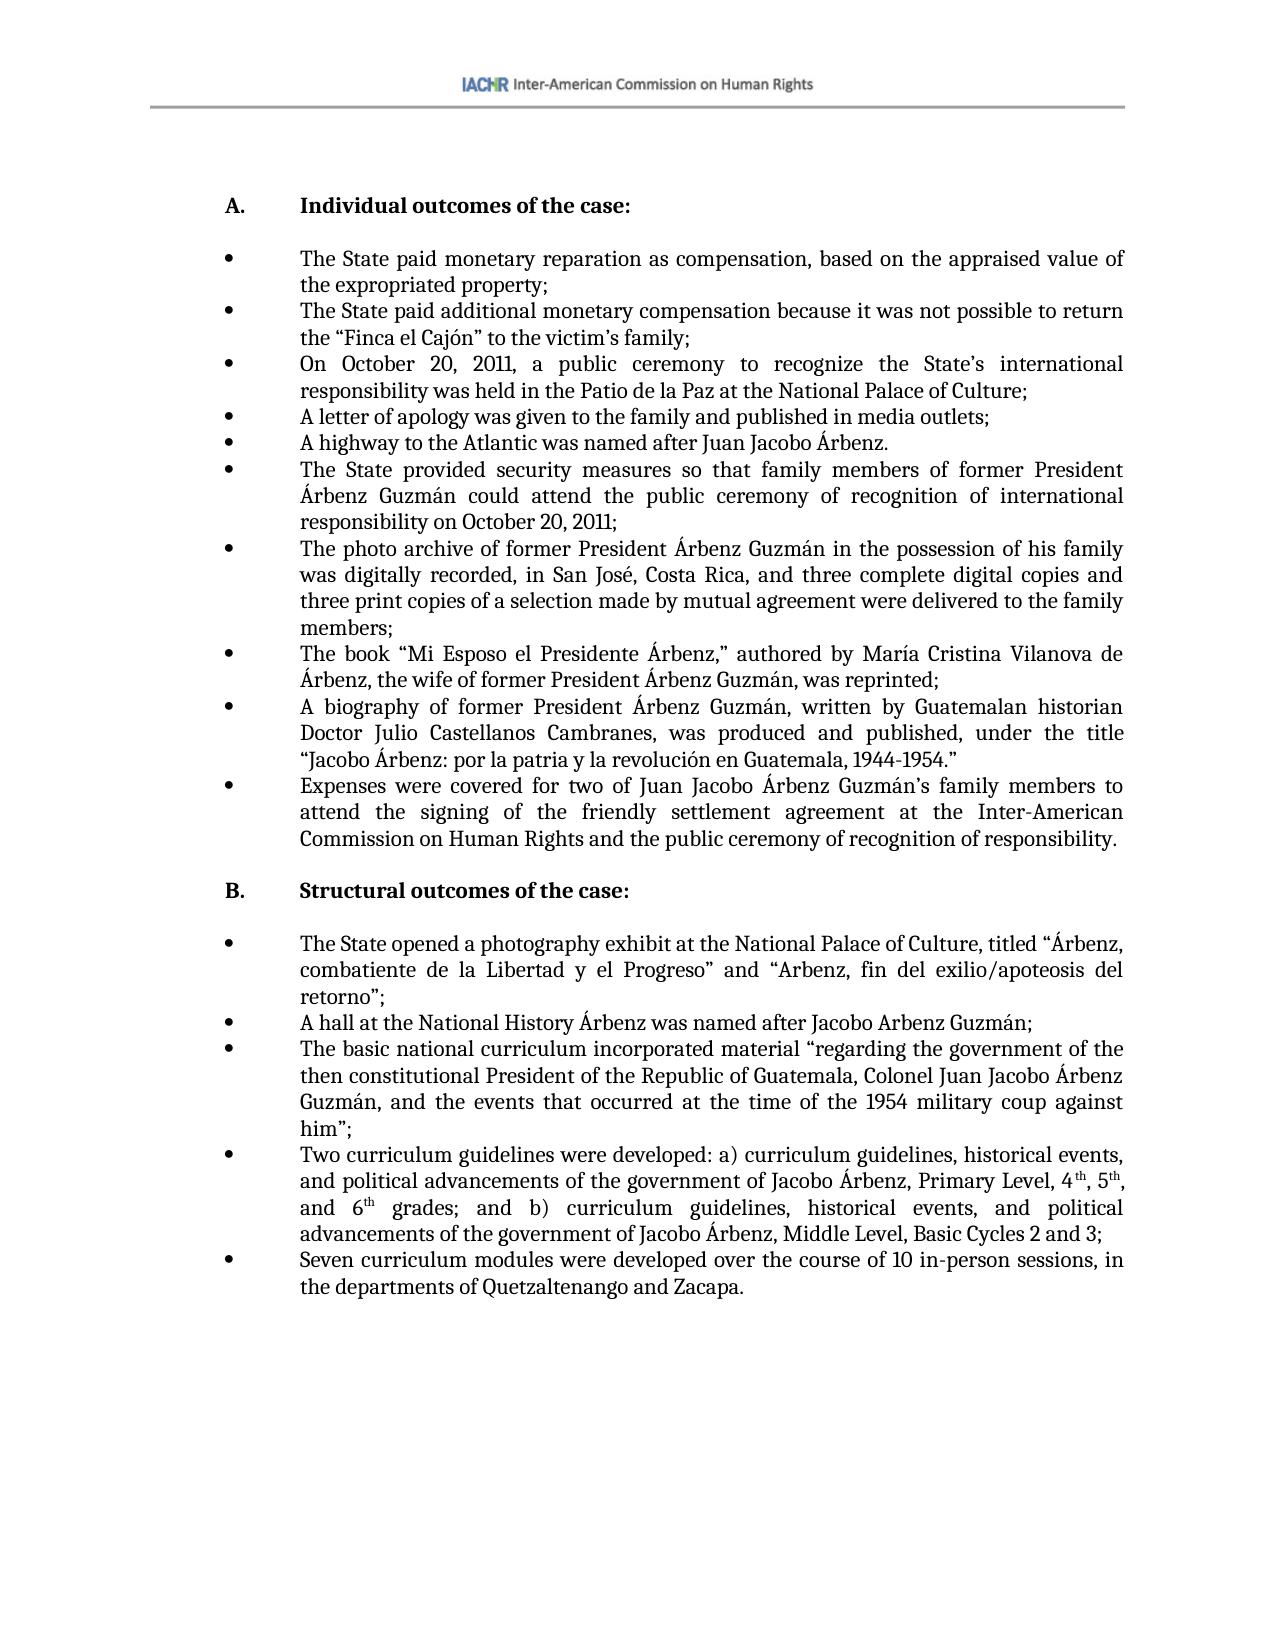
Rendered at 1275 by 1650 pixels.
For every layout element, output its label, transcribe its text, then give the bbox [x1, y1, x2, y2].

list The State paid monetary reparation as compensation, based on the appraised value of the expropriated property; [225, 246, 1125, 298]
list The State opened a photography exhibit at the National Palace of Culture, titled “Árbenz, combatiente de la Libertad y el Progreso” and “Arbenz, fin del exilio/apoteosis del retorno”; [225, 931, 1125, 1010]
list The book “Mi Esposo el Presidente Árbenz,” authored by María Cristina Vilanova de Árbenz, the wife of former President Árbenz Guzmán, was reprinted; [225, 641, 1125, 694]
list On October 20, 2011, a public ceremony to recognize the State’s international responsibility was held in the Patio de la Paz at the National Palace of Culture; [225, 351, 1125, 404]
list Seven curriculum modules were developed over the course of 10 in-person sessions, in the departments of Quetzaltenango and Zacapa. [225, 1247, 1125, 1300]
list Individual outcomes of the case: [150, 193, 1125, 219]
list The basic national curriculum incorporated material “regarding the government of the then constitutional President of the Republic of Guatemala, Colonel Juan Jacobo Árbenz Guzmán, and the events that occurred at the time of the 1954 military coup against him”; [225, 1036, 1125, 1142]
list A hall at the National History Árbenz was named after Jacobo Arbenz Guzmán; [225, 1010, 1125, 1036]
list Expenses were covered for two of Juan Jacobo Árbenz Guzmán’s family members to attend the signing of the friendly settlement agreement at the Inter-American Commission on Human Rights and the public ceremony of recognition of responsibility. [225, 773, 1125, 852]
list The State provided security measures so that family members of former President Árbenz Guzmán could attend the public ceremony of recognition of international responsibility on October 20, 2011; [225, 456, 1125, 536]
list A letter of apology was given to the family and published in media outlets; [225, 404, 1125, 430]
picture [450, 75, 825, 94]
list Structural outcomes of the case: [150, 878, 1125, 904]
list The State paid additional monetary compensation because it was not possible to return the “Finca el Cajón” to the victim’s family; [225, 298, 1125, 351]
list The photo archive of former President Árbenz Guzmán in the possession of his family was digitally recorded, in San José, Costa Rica, and three complete digital copies and three print copies of a selection made by mutual agreement were delivered to the family members; [225, 536, 1125, 641]
list A biography of former President Árbenz Guzmán, written by Guatemalan historian Doctor Julio Castellanos Cambranes, was produced and published, under the title “Jacobo Árbenz: por la patria y la revolución en Guatemala, 1944-1954.” [225, 694, 1125, 773]
list Two curriculum guidelines were developed: a) curriculum guidelines, historical events, and political advancements of the government of Jacobo Árbenz, Primary Level, 4th, 5th, and 6th grades; and b) curriculum guidelines, historical events, and political advancements of the government of Jacobo Árbenz, Middle Level, Basic Cycles 2 and 3; [225, 1142, 1125, 1247]
list A highway to the Atlantic was named after Juan Jacobo Árbenz. [225, 430, 1125, 456]
